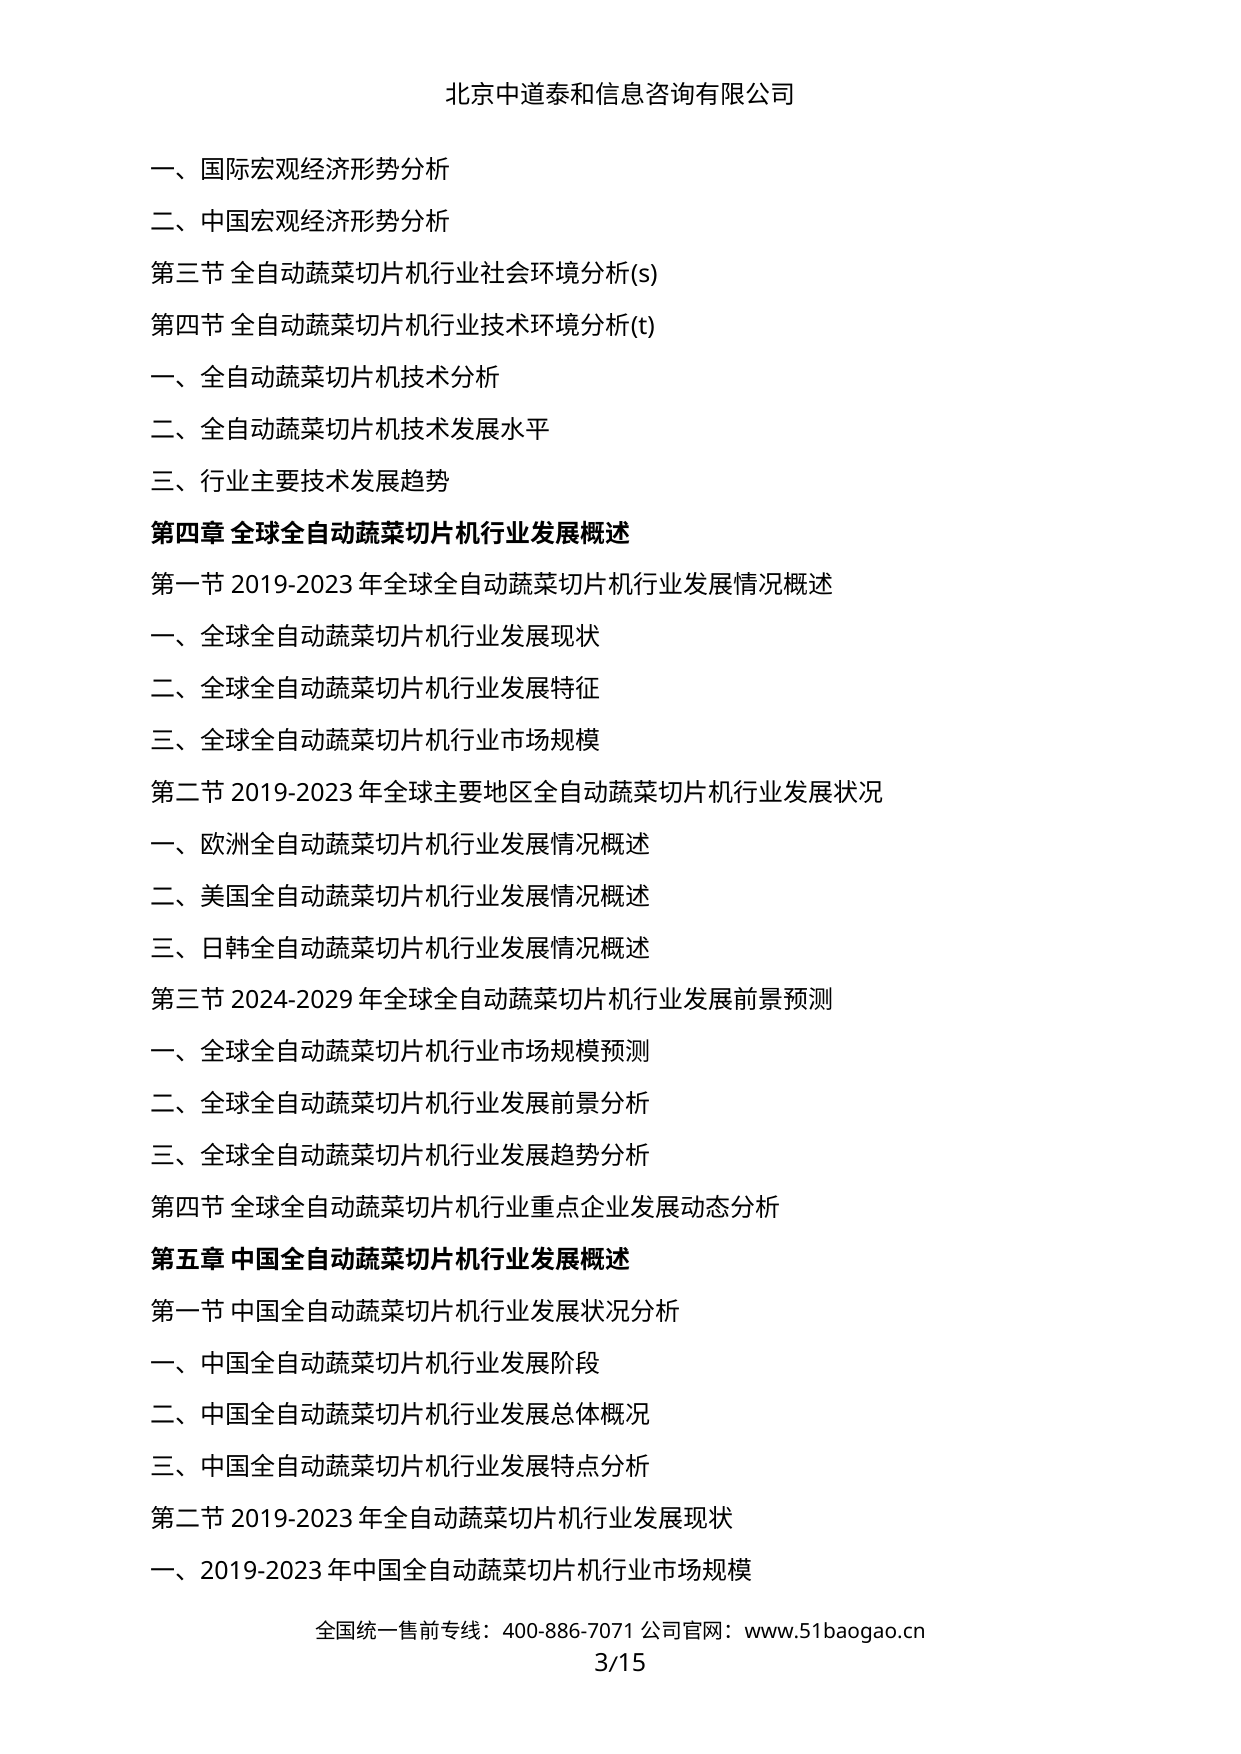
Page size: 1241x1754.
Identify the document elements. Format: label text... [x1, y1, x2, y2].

text 三、日韩全自动蔬菜切片机行业发展情况概述 [150, 928, 1090, 964]
text 第四章 全球全自动蔬菜切片机行业发展概述 [150, 513, 1090, 549]
text 一、全球全自动蔬菜切片机行业市场规模预测 [150, 1032, 1090, 1068]
text 三、全球全自动蔬菜切片机行业发展趋势分析 [150, 1136, 1090, 1172]
text 第三节 2024-2029年全球全自动蔬菜切片机行业发展前景预测 [150, 980, 1090, 1016]
text 第一节 2019-2023年全球全自动蔬菜切片机行业发展情况概述 [150, 565, 1090, 601]
text 二、美国全自动蔬菜切片机行业发展情况概述 [150, 876, 1090, 912]
text 三、行业主要技术发展趋势 [150, 461, 1090, 497]
text 第三节 全自动蔬菜切片机行业社会环境分析(s) [150, 254, 1090, 290]
text 一、欧洲全自动蔬菜切片机行业发展情况概述 [150, 824, 1090, 861]
text 第二节 2019-2023年全球主要地区全自动蔬菜切片机行业发展状况 [150, 772, 1090, 809]
text 一、全自动蔬菜切片机技术分析 [150, 357, 1090, 394]
text 二、全球全自动蔬菜切片机行业发展前景分析 [150, 1084, 1090, 1120]
text 一、中国全自动蔬菜切片机行业发展阶段 [150, 1343, 1090, 1379]
text 第二节 2019-2023年全自动蔬菜切片机行业发展现状 [150, 1499, 1090, 1535]
text 二、全自动蔬菜切片机技术发展水平 [150, 409, 1090, 446]
text 第四节 全球全自动蔬菜切片机行业重点企业发展动态分析 [150, 1187, 1090, 1224]
text 一、全球全自动蔬菜切片机行业发展现状 [150, 617, 1090, 653]
text 二、中国宏观经济形势分析 [150, 202, 1090, 238]
text 三、中国全自动蔬菜切片机行业发展特点分析 [150, 1447, 1090, 1483]
text 第一节 中国全自动蔬菜切片机行业发展状况分析 [150, 1291, 1090, 1327]
text 一、2019-2023年中国全自动蔬菜切片机行业市场规模 [150, 1551, 1090, 1587]
text 第四节 全自动蔬菜切片机行业技术环境分析(t) [150, 306, 1090, 342]
text 二、中国全自动蔬菜切片机行业发展总体概况 [150, 1395, 1090, 1431]
text 三、全球全自动蔬菜切片机行业市场规模 [150, 721, 1090, 757]
text 第五章 中国全自动蔬菜切片机行业发展概述 [150, 1239, 1090, 1276]
text 一、国际宏观经济形势分析 [150, 150, 1090, 186]
text 二、全球全自动蔬菜切片机行业发展特征 [150, 669, 1090, 705]
